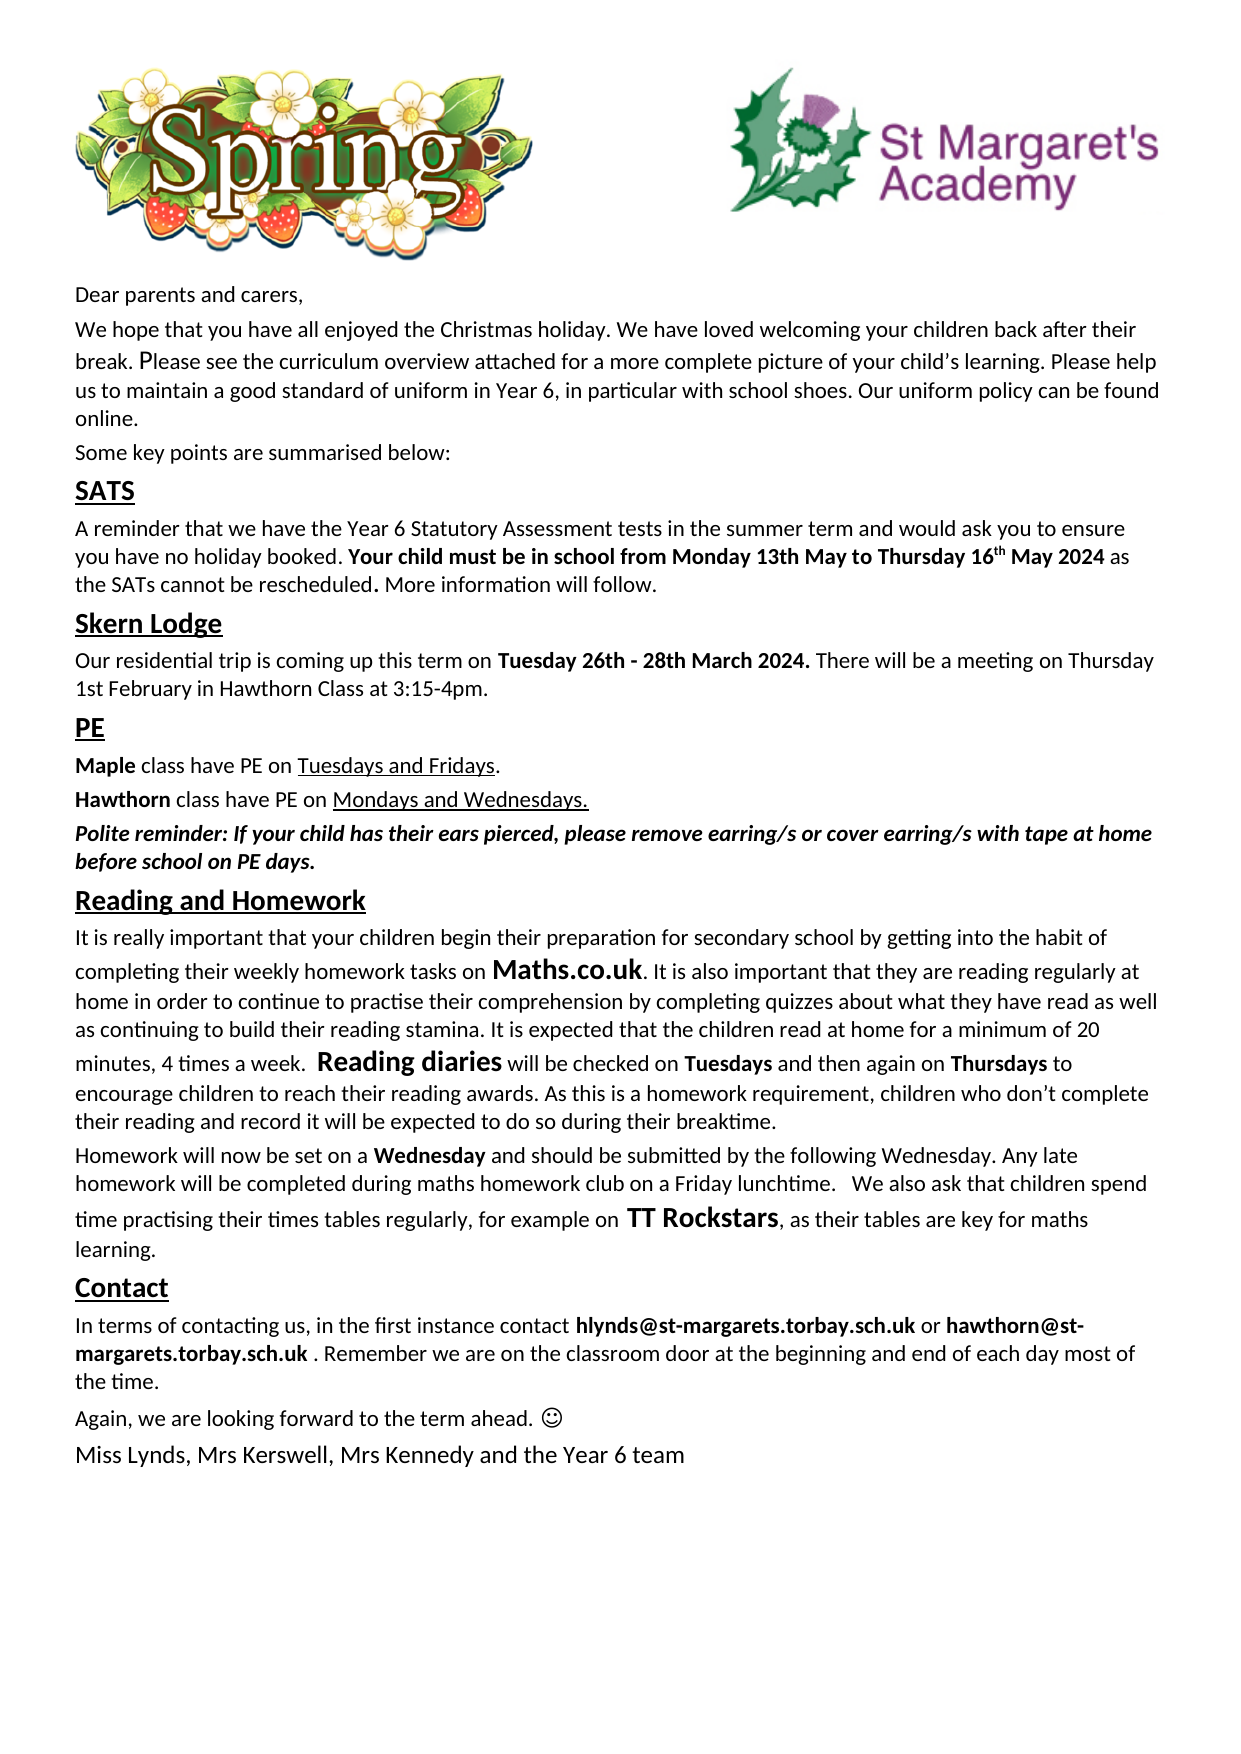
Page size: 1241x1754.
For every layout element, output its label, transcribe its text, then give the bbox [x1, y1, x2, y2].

text Again, we are looking forward to the term ahead. [75, 1402, 1165, 1433]
text Our residential trip is coming up this term on Tuesday 26th - 28th March 2024. There will be a meeting on Thursday 1st February in Hawthorn Class at 3:15-4pm. [75, 647, 1165, 703]
text Miss Lynds, Mrs Kerswell, Mrs Kennedy and the Year 6 team [75, 1439, 1165, 1470]
text It is really important that your children begin their preparation for secondary school by getting into the habit of completing their weekly homework tasks on Maths.co.uk. It is also important that they are reading regularly at home in order to continue to practise their comprehension by completing quizzes about what they have read as well as continuing to build their reading stamina. It is expected that the children read at home for a minimum of 20 minutes, 4 times a week. Reading diaries will be checked on Tuesdays and then again on Thursdays to encourage children to reach their reading awards. As this is a homework requirement, children who don’t complete their reading and record it will be expected to do so during their breaktime. [75, 923, 1165, 1135]
text A reminder that we have the Year 6 Statutory Assessment tests in the summer term and would ask you to ensure you have no holiday booked. Your child must be in school from Monday 13th May to Thursday 16th May 2024 as the SATs cannot be rescheduled. More information will follow. [75, 514, 1165, 598]
picture [726, 54, 1166, 215]
text SATS [75, 472, 1165, 508]
text PE [75, 709, 1165, 744]
text Polite reminder: If your child has their ears pierced, please remove earring/s or cover earring/s with tape at home before school on PE days. [75, 819, 1165, 875]
text Some key points are summarised below: [75, 438, 1165, 466]
text Contact [75, 1269, 1165, 1305]
text Homework will now be set on a Wednesday and should be submitted by the following Wednesday. Any late homework will be completed during maths homework club on a Friday lunchtime. We also ask that children spend time practising their times tables regularly, for example on TT Rockstars, as their tables are key for maths learning. [75, 1141, 1165, 1263]
text We hope that you have all enjoyed the Christmas holiday. We have loved welcoming your children back after their break. Please see the curriculum overview attached for a more complete picture of your child’s learning. Please help us to maintain a good standard of uniform in Year 6, in particular with school shoes. Our uniform policy can be found online. [75, 315, 1165, 432]
text Hawthorn class have PE on Mondays and Wednesdays. [75, 785, 1165, 813]
text Maple class have PE on Tuesdays and Fridays. [75, 751, 1165, 779]
text Reading and Homework [75, 882, 1165, 917]
text In terms of contacting us, in the first instance contact hlynds@st-margarets.torbay.sch.uk or hawthorn@st-margarets.torbay.sch.uk . Remember we are on the classroom door at the beginning and end of each day most of the time. [75, 1311, 1165, 1395]
text Dear parents and carers, [75, 281, 1165, 309]
picture [75, 67, 533, 261]
text Skern Lodge [75, 605, 1165, 640]
